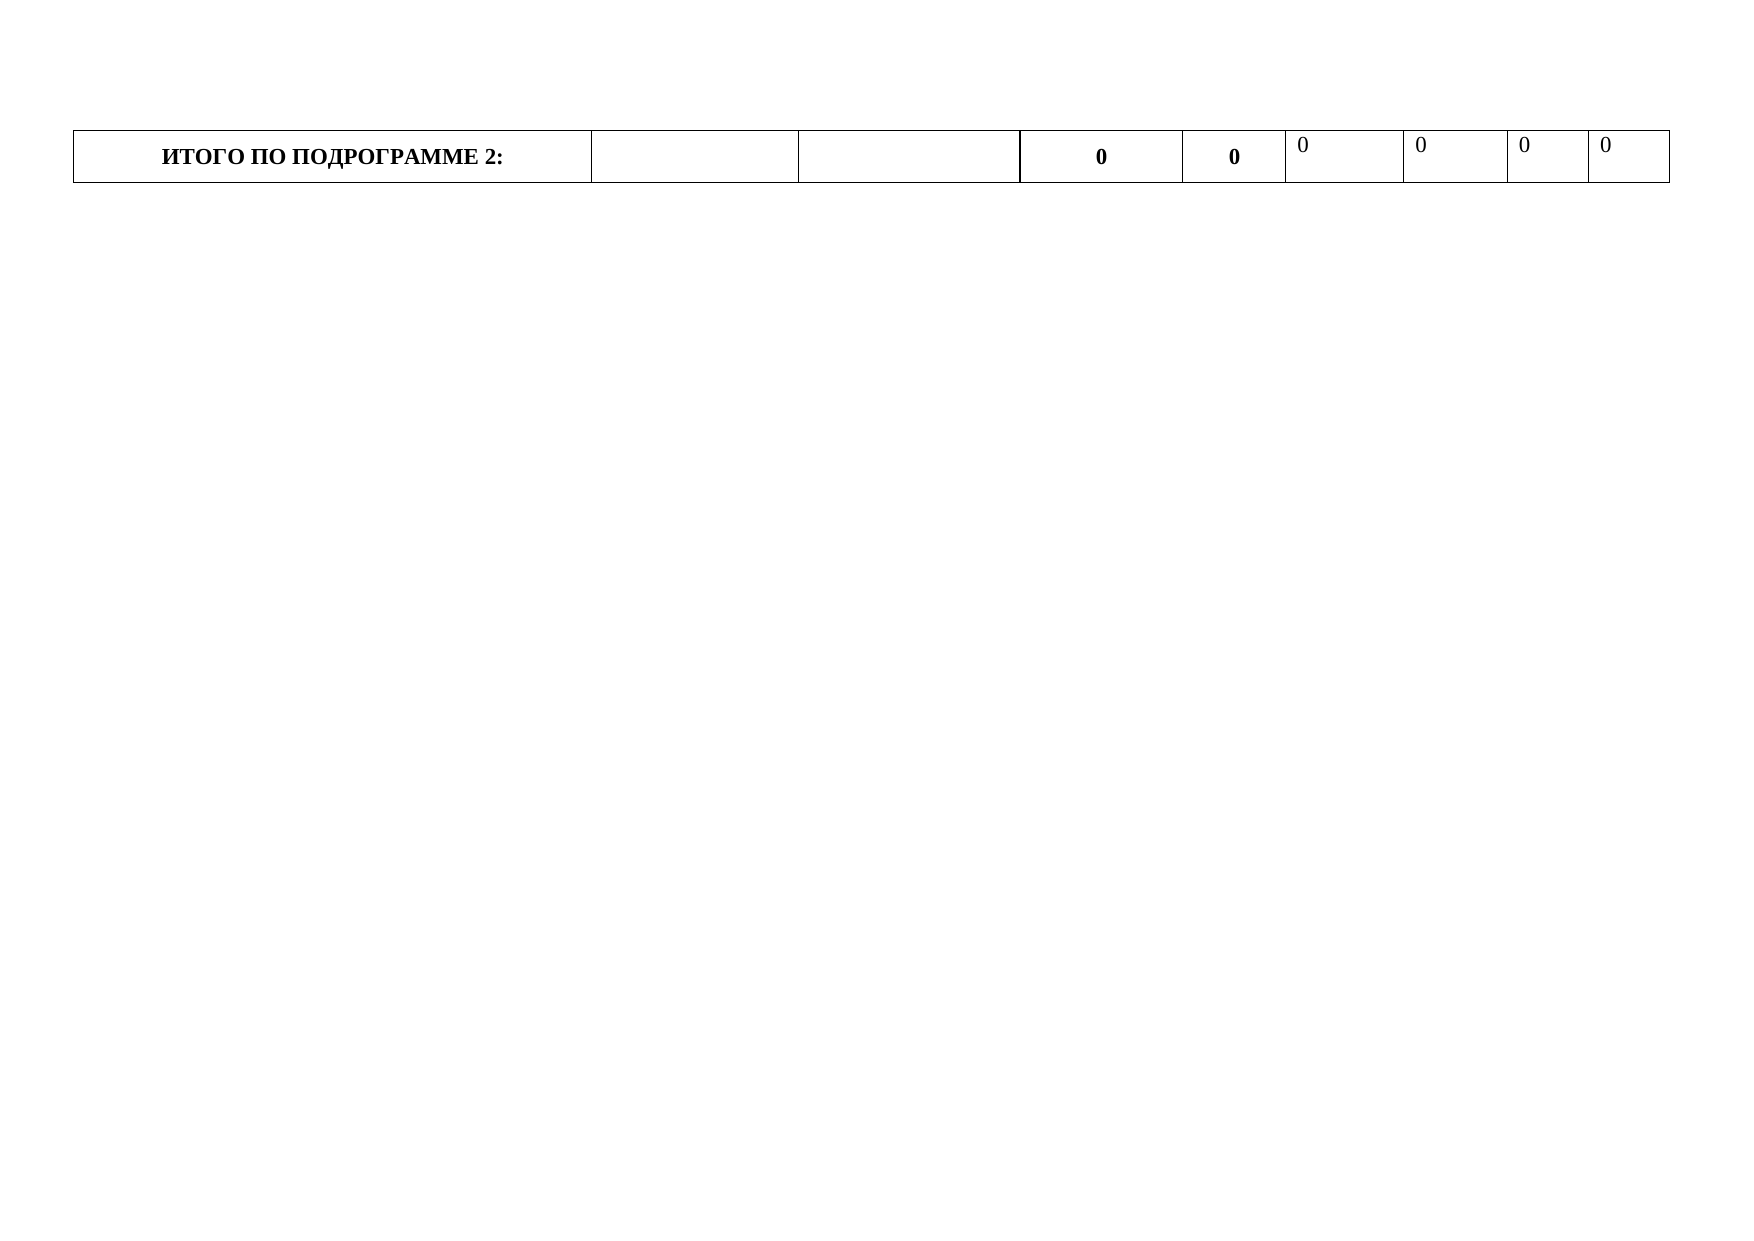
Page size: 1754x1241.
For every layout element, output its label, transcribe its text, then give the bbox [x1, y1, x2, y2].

table_cell 0 [1286, 131, 1403, 182]
table_cell 0 [1183, 131, 1285, 182]
table_cell 0 [1589, 131, 1669, 182]
table_cell ИТОГО ПО ПОДРОГРАММЕ 2: [74, 131, 591, 182]
table_cell [799, 131, 1019, 182]
table_cell 0 [1021, 131, 1182, 182]
table_cell 0 [1508, 131, 1588, 182]
table_cell 0 [1404, 131, 1507, 182]
table_cell [592, 131, 798, 182]
